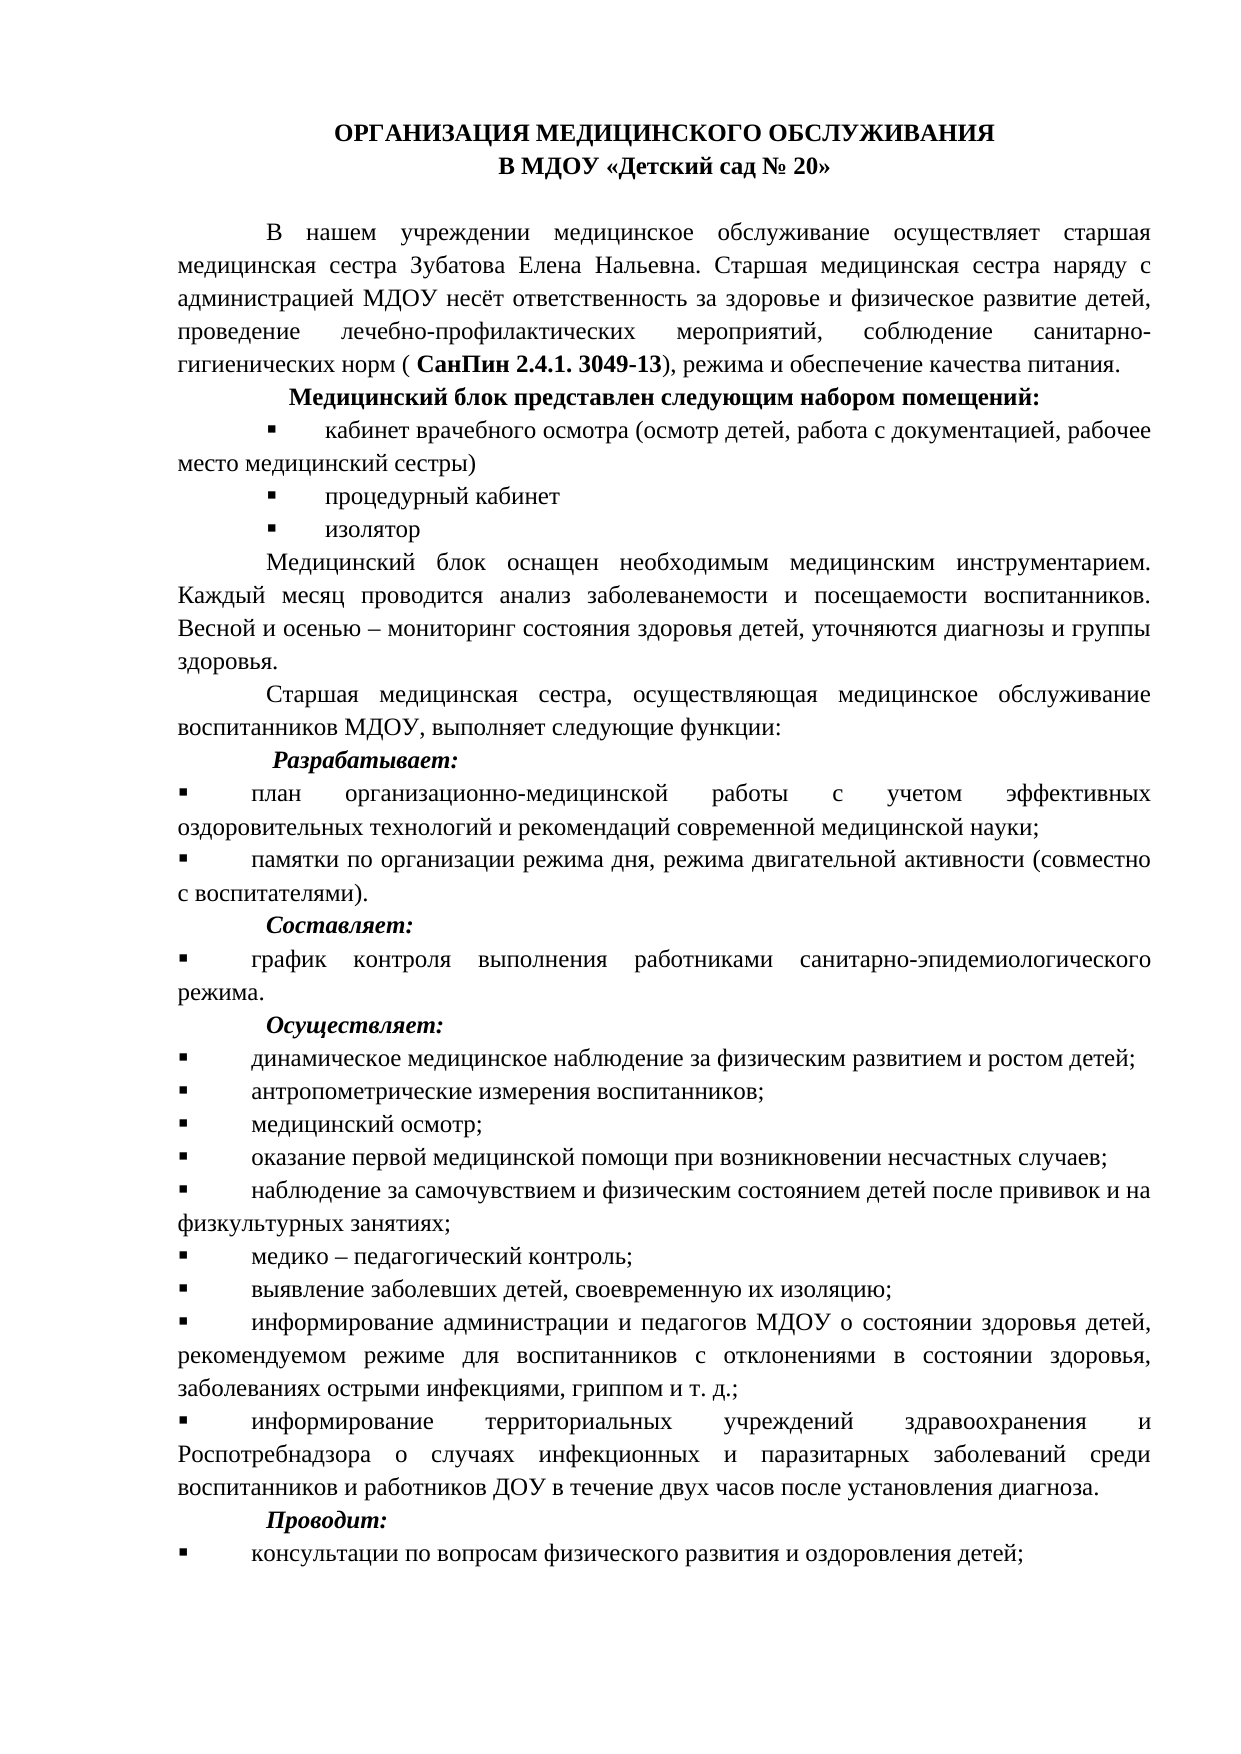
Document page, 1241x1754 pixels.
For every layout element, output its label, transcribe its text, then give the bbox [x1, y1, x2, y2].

text Старшая медицинская сестра, осуществляющая медицинское обслуживание воспитанников МДОУ, выполняет следующие функции: [177, 679, 1152, 741]
text Осуществляет: [177, 1010, 1152, 1038]
list антропометрические измерения воспитанников; [177, 1076, 1152, 1104]
list кабинет врачебного осмотра (осмотр детей, работа с документацией, рабочее место медицинский сестры) [177, 415, 1152, 477]
list оказание первой медицинской помощи при возникновении несчастных случаев; [177, 1142, 1152, 1171]
list медицинский осмотр; [177, 1109, 1152, 1137]
text Составляет: [177, 911, 1152, 939]
list информирование территориальных учреждений здравоохранения и Роспотребнадзора о случаях инфекционных и паразитарных заболеваний среди воспитанников и работников ДОУ в течение двух часов после установления диагноза. [177, 1406, 1152, 1501]
list наблюдение за самочувствием и физическим состоянием детей после прививок и на физкультурных занятиях; [177, 1175, 1152, 1237]
list график контроля выполнения работниками санитарно-эпидемиологического режима. [177, 944, 1152, 1005]
list процедурный кабинет [177, 481, 1152, 510]
text Проводит: [177, 1505, 1152, 1534]
text В нашем учреждении медицинское обслуживание осуществляет старшая медицинская сестра Зубатова Елена Нальевна. Старшая медицинская сестра наряду с администрацией МДОУ несёт ответственность за здоровье и физическое развитие детей, проведение лечебно-профилактических мероприятий, соблюдение санитарно-гигиенических норм ( СанПин 2.4.1. 3049-13), режима и обеспечение качества питания. [177, 217, 1152, 378]
list изолятор [177, 514, 1152, 543]
list выявление заболевших детей, своевременную их изоляцию; [177, 1274, 1152, 1303]
list динамическое медицинское наблюдение за физическим развитием и ростом детей; [177, 1043, 1152, 1071]
list памятки по организации режима дня, режима двигательной активности (совместно с воспитателями). [177, 844, 1152, 906]
list медико – педагогический контроль; [177, 1241, 1152, 1269]
text Медицинский блок представлен следующим набором помещений: [177, 382, 1152, 411]
text ОРГАНИЗАЦИЯ МЕДИЦИНСКОГО ОБСЛУЖИВАНИЯ [177, 118, 1152, 147]
list план организационно-медицинской работы с учетом эффективных оздоровительных технологий и рекомендаций современной медицинской науки; [177, 778, 1152, 840]
list информирование администрации и педагогов МДОУ о состоянии здоровья детей, рекомендуемом режиме для воспитанников с отклонениями в состоянии здоровья, заболеваниях острыми инфекциями, гриппом и т. д.; [177, 1307, 1152, 1402]
text В МДОУ «Детский сад № 20» [177, 151, 1152, 180]
text Разрабатывает: [177, 746, 1152, 774]
list консультации по вопросам физического развития и оздоровления детей; [177, 1538, 1152, 1567]
text Медицинский блок оснащен необходимым медицинским инструментарием. Каждый месяц проводится анализ заболеванемости и посещаемости воспитанников. Весной и осенью – мониторинг состояния здоровья детей, уточняются диагнозы и группы здоровья. [177, 547, 1152, 675]
